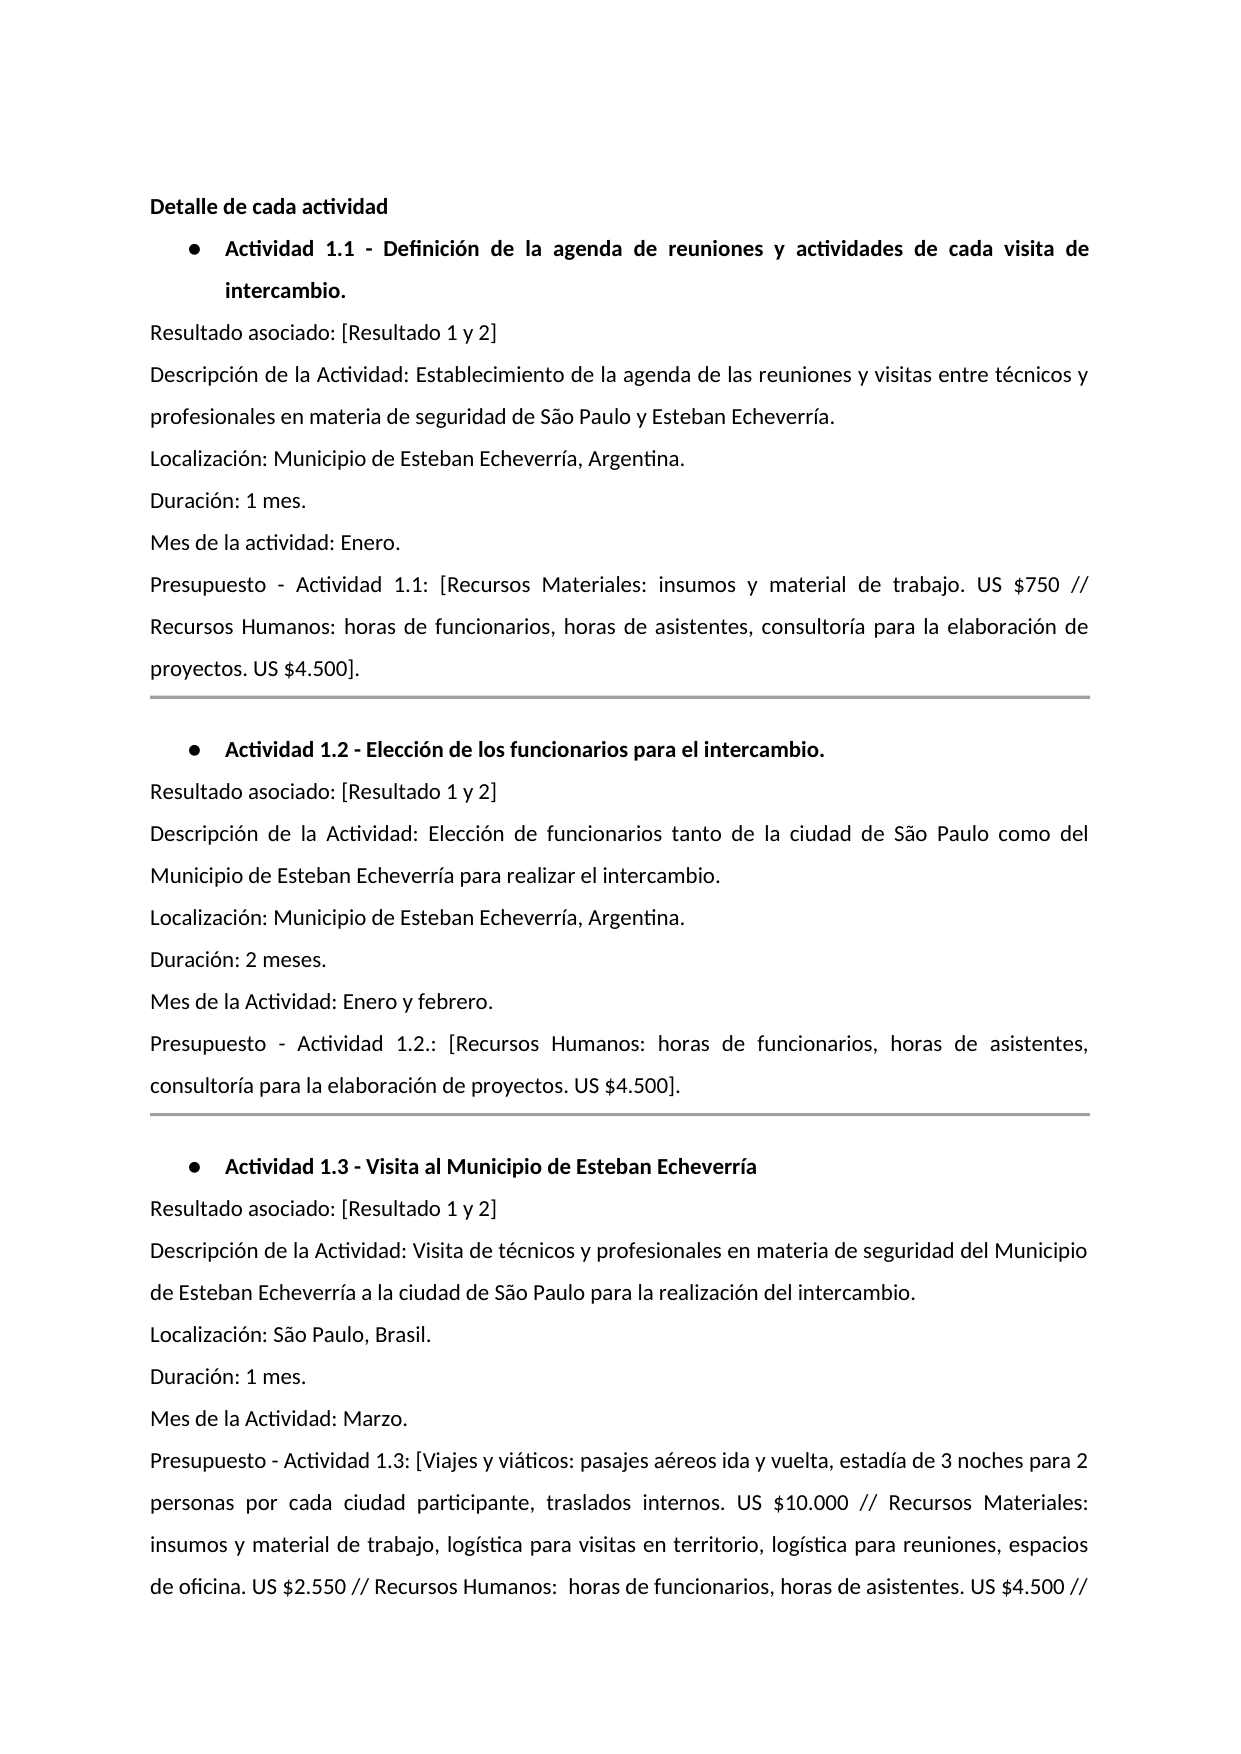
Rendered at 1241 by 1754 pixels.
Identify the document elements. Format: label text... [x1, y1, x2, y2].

list Actividad 1.3 - Visita al Municipio de Esteban Echeverría [187, 1152, 1090, 1181]
text Localización: Municipio de Esteban Echeverría, Argentina. [150, 903, 1090, 931]
text Duración: 2 meses. [150, 945, 1090, 973]
text Detalle de cada actividad [150, 192, 1090, 220]
text Presupuesto - Actividad 1.2.: [Recursos Humanos: horas de funcionarios, horas de asistentes, consultoría para la elaboración de proyectos. US $4.500]. [150, 1029, 1090, 1099]
text Resultado asociado: [Resultado 1 y 2] [150, 318, 1090, 346]
text Descripción de la Actividad: Visita de técnicos y profesionales en materia de seguridad del Municipio de Esteban Echeverría a la ciudad de São Paulo para la realización del intercambio. [150, 1236, 1090, 1306]
text Resultado asociado: [Resultado 1 y 2] [150, 1194, 1090, 1222]
text Localización: São Paulo, Brasil. [150, 1320, 1090, 1348]
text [150, 1446, 1090, 1600]
text Mes de la Actividad: Enero y febrero. [150, 987, 1090, 1015]
list Actividad 1.2 - Elección de los funcionarios para el intercambio. [187, 735, 1090, 763]
text Descripción de la Actividad: Establecimiento de la agenda de las reuniones y visitas entre técnicos y profesionales en materia de seguridad de São Paulo y Esteban Echeverría. [150, 360, 1090, 430]
text Mes de la Actividad: Marzo. [150, 1404, 1090, 1432]
text Duración: 1 mes. [150, 1362, 1090, 1390]
text Duración: 1 mes. [150, 486, 1090, 514]
text Mes de la actividad: Enero. [150, 528, 1090, 556]
list Actividad 1.1 - Definición de la agenda de reuniones y actividades de cada visita de intercambio. [187, 234, 1090, 304]
text Presupuesto - Actividad 1.1: [Recursos Materiales: insumos y material de trabajo. US $750 // Recursos Humanos: horas de funcionarios, horas de asistentes, consultoría para la elaboración de proyectos. US $4.500]. [150, 570, 1090, 682]
text Descripción de la Actividad: Elección de funcionarios tanto de la ciudad de São Paulo como del Municipio de Esteban Echeverría para realizar el intercambio. [150, 819, 1090, 889]
text Localización: Municipio de Esteban Echeverría, Argentina. [150, 444, 1090, 472]
text Resultado asociado: [Resultado 1 y 2] [150, 777, 1090, 805]
